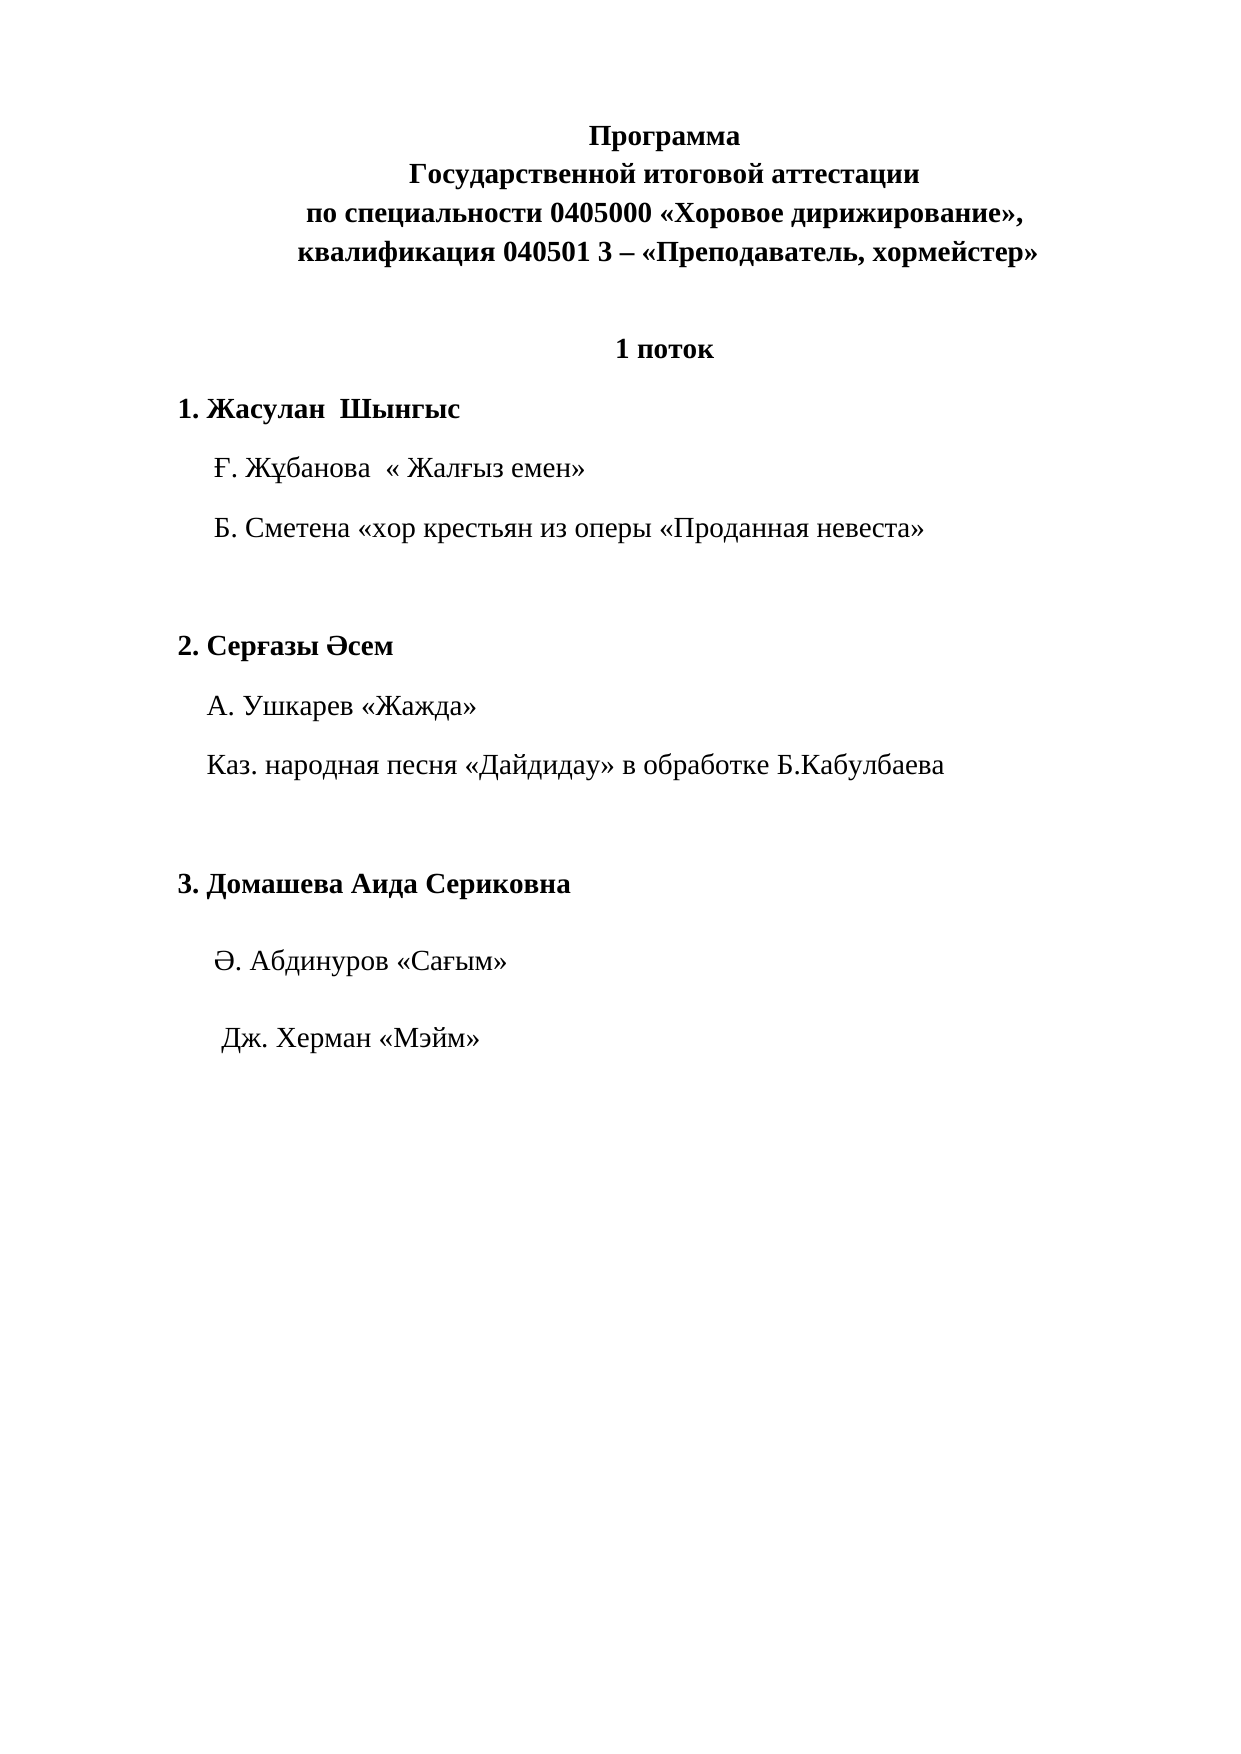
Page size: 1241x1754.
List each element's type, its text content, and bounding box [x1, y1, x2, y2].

text по специальности 0405000 «Хоровое дирижирование», [177, 195, 1152, 229]
text Каз. народная песня «Дайдидау» в обработке Б.Кабулбаева [177, 747, 1152, 781]
list Дж. Херман «Мэйм» [177, 1020, 1152, 1054]
text 1 поток [177, 332, 1152, 365]
text Программа [177, 118, 1152, 152]
text квалификация 040501 3 – «Преподаватель, хормейстер» [177, 234, 1152, 267]
text Ғ. Жұбанова « Жалғыз емен» [177, 450, 1152, 484]
text Б. Сметена «хор крестьян из оперы «Проданная невеста» [177, 510, 1152, 543]
list 3. Домашева Аида Сериковна [177, 866, 1152, 899]
text А. Ушкарев «Жажда» [177, 688, 1152, 721]
list 1. Жасулан Шынгыс [177, 391, 1152, 424]
list Ә. Абдинуров «Сағым» [177, 943, 1152, 977]
text 2. Серғазы Әсем [177, 628, 1152, 662]
text Государственной итоговой аттестации [177, 157, 1152, 190]
